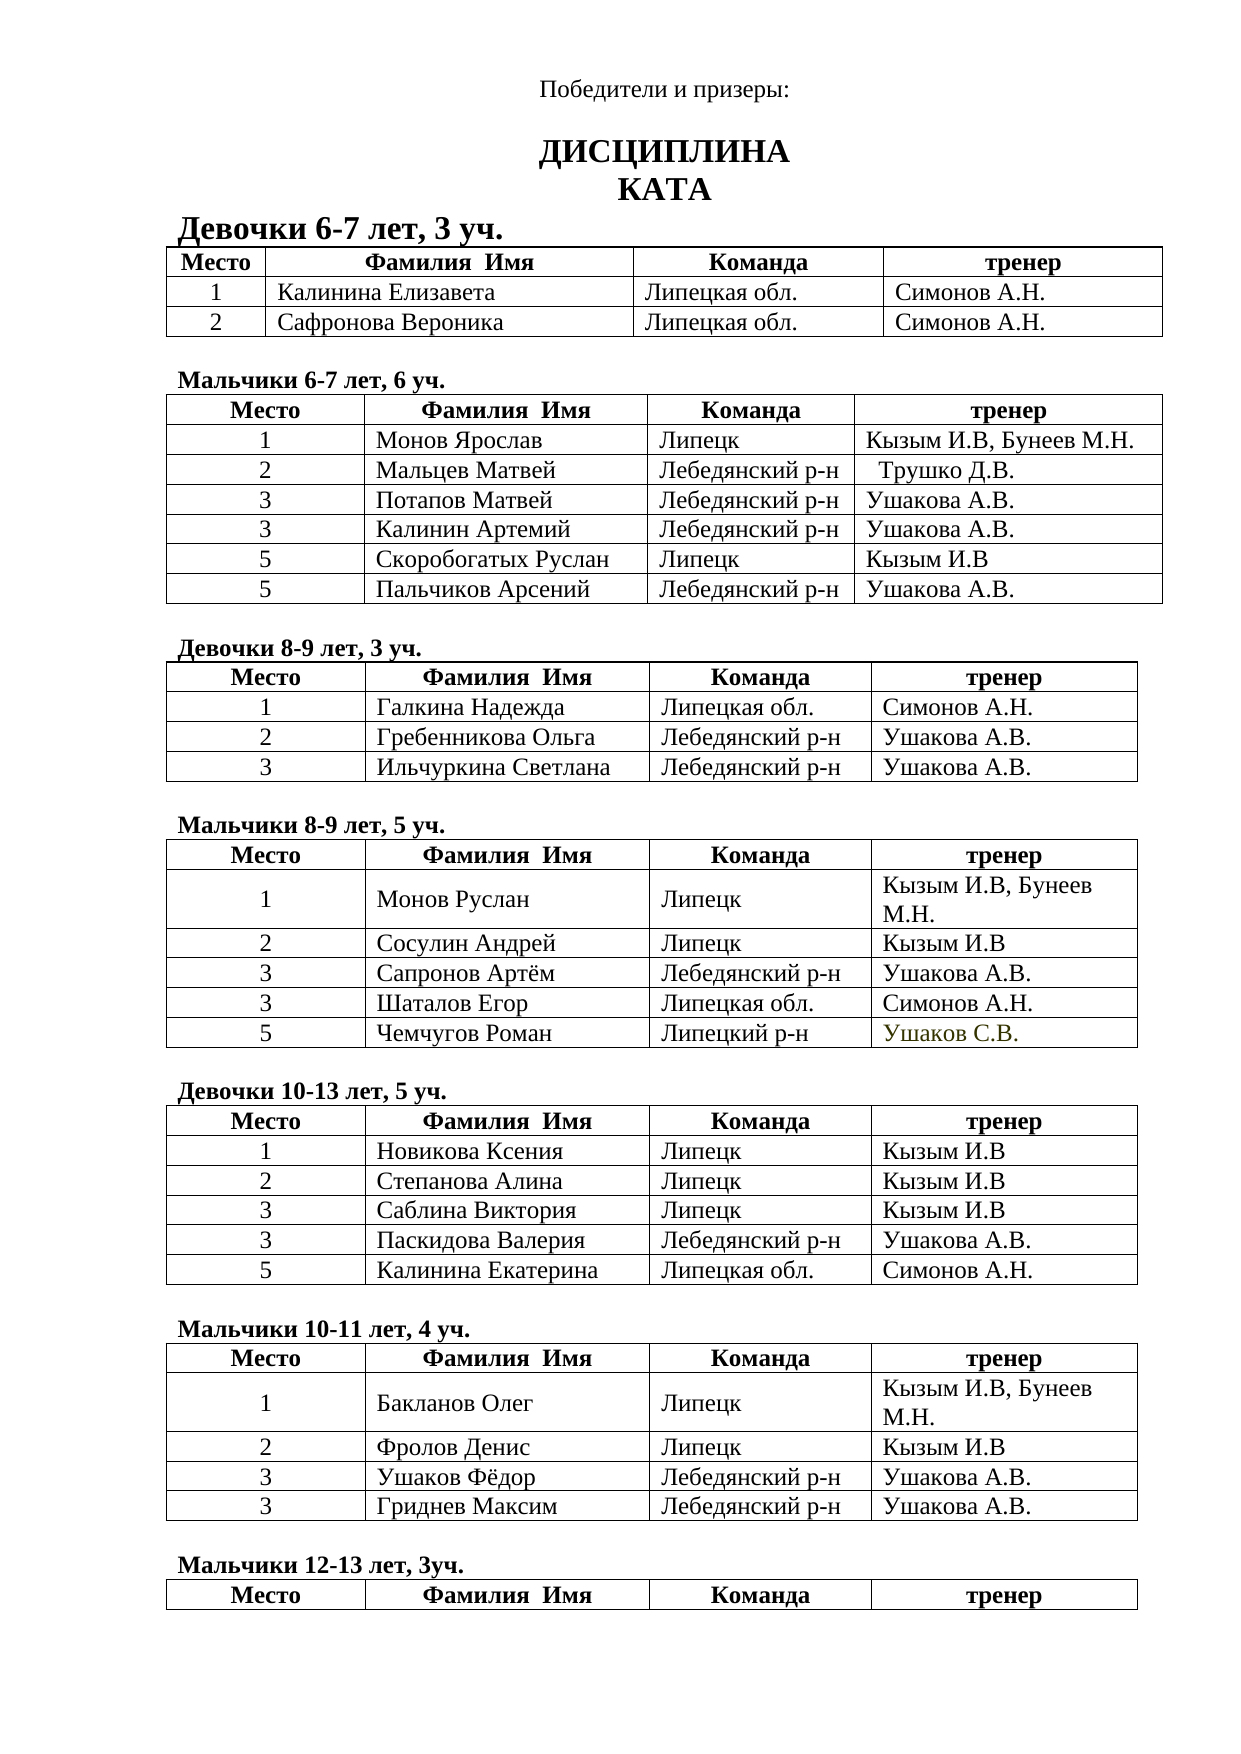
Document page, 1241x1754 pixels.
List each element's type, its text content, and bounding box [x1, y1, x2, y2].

table_cell Калинина Елизавета [266, 277, 633, 306]
table_header Место [167, 663, 365, 691]
table_cell Липецкая обл. [634, 307, 883, 336]
table_cell 3 [167, 752, 365, 781]
table_cell 5 [167, 544, 364, 573]
table_cell Монов Ярослав [365, 425, 647, 454]
table_header Место [167, 1580, 365, 1608]
table_cell Ушакова А.В. [855, 515, 1162, 543]
table_cell Липецк [650, 1373, 871, 1431]
table_header тренер [855, 395, 1162, 424]
table_cell 3 [167, 485, 364, 513]
table_cell 3 [167, 1491, 365, 1520]
table_cell Ушакова А.В. [872, 752, 1137, 781]
table_header Команда [650, 1106, 871, 1135]
table_cell Сафронова Вероника [266, 307, 633, 336]
table_header тренер [872, 663, 1137, 691]
table_cell Галкина Надежда [366, 692, 649, 721]
table_cell 1 [167, 870, 365, 927]
table_cell 3 [167, 1196, 365, 1224]
table_cell Чемчугов Роман [366, 1018, 649, 1047]
table_cell Лебедянский р-н [650, 958, 871, 987]
table_header Фамилия Имя [266, 248, 633, 276]
table_cell 3 [167, 988, 365, 1017]
table_cell Кызым И.В, Бунеев М.Н. [855, 425, 1162, 454]
text Мальчики 8-9 лет, 5 уч. [177, 810, 1152, 839]
table_cell 2 [167, 1432, 365, 1461]
table_cell Кызым И.В [872, 1196, 1137, 1224]
table_header Команда [634, 248, 883, 276]
table_cell Ушакова А.В. [872, 1491, 1137, 1520]
table_cell Симонов А.Н. [884, 277, 1162, 306]
table_header Место [167, 840, 365, 869]
table_header Место [167, 395, 364, 424]
text Мальчики 6-7 лет, 6 уч. [177, 366, 1152, 394]
table_header тренер [872, 1580, 1137, 1608]
table_header Место [167, 1106, 365, 1135]
table_cell 1 [167, 425, 364, 454]
table_cell Липецкая обл. [650, 988, 871, 1017]
table_header Фамилия Имя [366, 1106, 649, 1135]
table_cell Кызым И.В [872, 1136, 1137, 1165]
table_cell Лебедянский р-н [650, 752, 871, 781]
table_header тренер [872, 1344, 1137, 1372]
table_cell Липецк [650, 1166, 871, 1194]
table_cell 1 [167, 692, 365, 721]
table_cell Бакланов Олег [366, 1373, 649, 1431]
table_header Команда [650, 1344, 871, 1372]
table_cell Лебедянский р-н [648, 515, 854, 543]
table_header тренер [872, 1106, 1137, 1135]
table_cell Липецк [648, 425, 854, 454]
table_cell Ушакова А.В. [872, 1462, 1137, 1490]
table_cell Липецкая обл. [650, 1255, 871, 1284]
text Девочки 10-13 лет, 5 уч. [177, 1076, 1152, 1105]
table_cell Ушакова А.В. [855, 485, 1162, 513]
table_cell Кызым И.В [872, 1432, 1137, 1461]
table_cell Ушакова А.В. [855, 574, 1162, 603]
table_cell Гребенникова Ольга [366, 722, 649, 751]
table_cell Пальчиков Арсений [365, 574, 647, 603]
table_cell Потапов Матвей [365, 485, 647, 513]
table_cell 1 [167, 277, 265, 306]
table_cell Липецк [650, 1432, 871, 1461]
text Мальчики 10-11 лет, 4 уч. [177, 1314, 1152, 1342]
table_cell 2 [167, 722, 365, 751]
table_cell 3 [167, 958, 365, 987]
table_cell Лебедянский р-н [650, 1491, 871, 1520]
table_header Фамилия Имя [366, 1580, 649, 1608]
table_cell Саблина Виктория [366, 1196, 649, 1224]
table_cell Липецк [650, 929, 871, 957]
table_header тренер [884, 248, 1162, 276]
table_header Команда [650, 1580, 871, 1608]
table_cell 2 [167, 307, 265, 336]
table_cell Калинин Артемий [365, 515, 647, 543]
table_cell Липецк [650, 870, 871, 927]
table_cell Трушко Д.В. [855, 455, 1162, 484]
table_cell Липецкий р-н [650, 1018, 871, 1047]
table_cell Липецк [650, 1136, 871, 1165]
table_cell Шаталов Егор [366, 988, 649, 1017]
table_cell Монов Руслан [366, 870, 649, 927]
table_header Команда [650, 663, 871, 691]
table_cell Мальцев Матвей [365, 455, 647, 484]
table_cell 2 [167, 455, 364, 484]
table_cell Ушакова А.В. [872, 958, 1137, 987]
table_cell Кызым И.В, Бунеев М.Н. [872, 1373, 1137, 1431]
table_header Команда [648, 395, 854, 424]
table_cell Фролов Денис [366, 1432, 649, 1461]
text Победители и призеры: [177, 74, 1152, 103]
table_cell Ушаков Фёдор [366, 1462, 649, 1490]
table_cell Симонов А.Н. [872, 692, 1137, 721]
table_cell 5 [167, 1018, 365, 1047]
table_cell Кызым И.В [855, 544, 1162, 573]
table_cell Ушакова А.В. [872, 722, 1137, 751]
text КАТА [177, 170, 1152, 208]
table_cell Сапронов Артём [366, 958, 649, 987]
table_cell Липецкая обл. [650, 692, 871, 721]
table_header Место [167, 248, 265, 276]
table_cell Скоробогатых Руслан [365, 544, 647, 573]
table_cell Паскидова Валерия [366, 1225, 649, 1254]
table_cell 2 [167, 929, 365, 957]
table_cell 2 [167, 1166, 365, 1194]
table_cell Кызым И.В, Бунеев М.Н. [872, 870, 1137, 927]
table_cell Гриднев Максим [366, 1491, 649, 1520]
table_cell Кызым И.В [872, 929, 1137, 957]
text Девочки 8-9 лет, 3 уч. [177, 633, 1152, 661]
table_cell Лебедянский р-н [650, 1462, 871, 1490]
table_cell Липецкая обл. [634, 277, 883, 306]
table_cell Симонов А.Н. [884, 307, 1162, 336]
table_cell Калинина Екатерина [366, 1255, 649, 1284]
table_cell Ушакова А.В. [872, 1225, 1137, 1254]
table_header Фамилия Имя [365, 395, 647, 424]
table_header Фамилия Имя [366, 1344, 649, 1372]
table_cell Лебедянский р-н [650, 1225, 871, 1254]
table_cell 3 [167, 1225, 365, 1254]
table_cell Сосулин Андрей [366, 929, 649, 957]
table_cell 3 [167, 515, 364, 543]
table_cell 1 [167, 1136, 365, 1165]
table_cell Лебедянский р-н [650, 722, 871, 751]
table_cell Лебедянский р-н [648, 455, 854, 484]
table_cell 1 [167, 1373, 365, 1431]
table_cell Липецк [650, 1196, 871, 1224]
table_header Фамилия Имя [366, 840, 649, 869]
table_cell Степанова Алина [366, 1166, 649, 1194]
table_header Фамилия Имя [366, 663, 649, 691]
table_cell Симонов А.Н. [872, 988, 1137, 1017]
table_cell Липецк [648, 544, 854, 573]
table_cell Ильчуркина Светлана [366, 752, 649, 781]
table_cell Симонов А.Н. [872, 1255, 1137, 1284]
table_cell Ушаков С.В. [872, 1018, 1137, 1047]
text Мальчики 12-13 лет, 3уч. [177, 1550, 1152, 1579]
table_cell Лебедянский р-н [648, 485, 854, 513]
text Девочки 6-7 лет, 3 уч. [177, 208, 1152, 246]
table_cell Новикова Ксения [366, 1136, 649, 1165]
table_cell 5 [167, 1255, 365, 1284]
table_cell 3 [167, 1462, 365, 1490]
text ДИСЦИПЛИНА [177, 131, 1152, 170]
table_cell Лебедянский р-н [648, 574, 854, 603]
table_header тренер [872, 840, 1137, 869]
table_header Команда [650, 840, 871, 869]
table_cell 5 [167, 574, 364, 603]
table_cell Кызым И.В [872, 1166, 1137, 1194]
table_header Место [167, 1344, 365, 1372]
